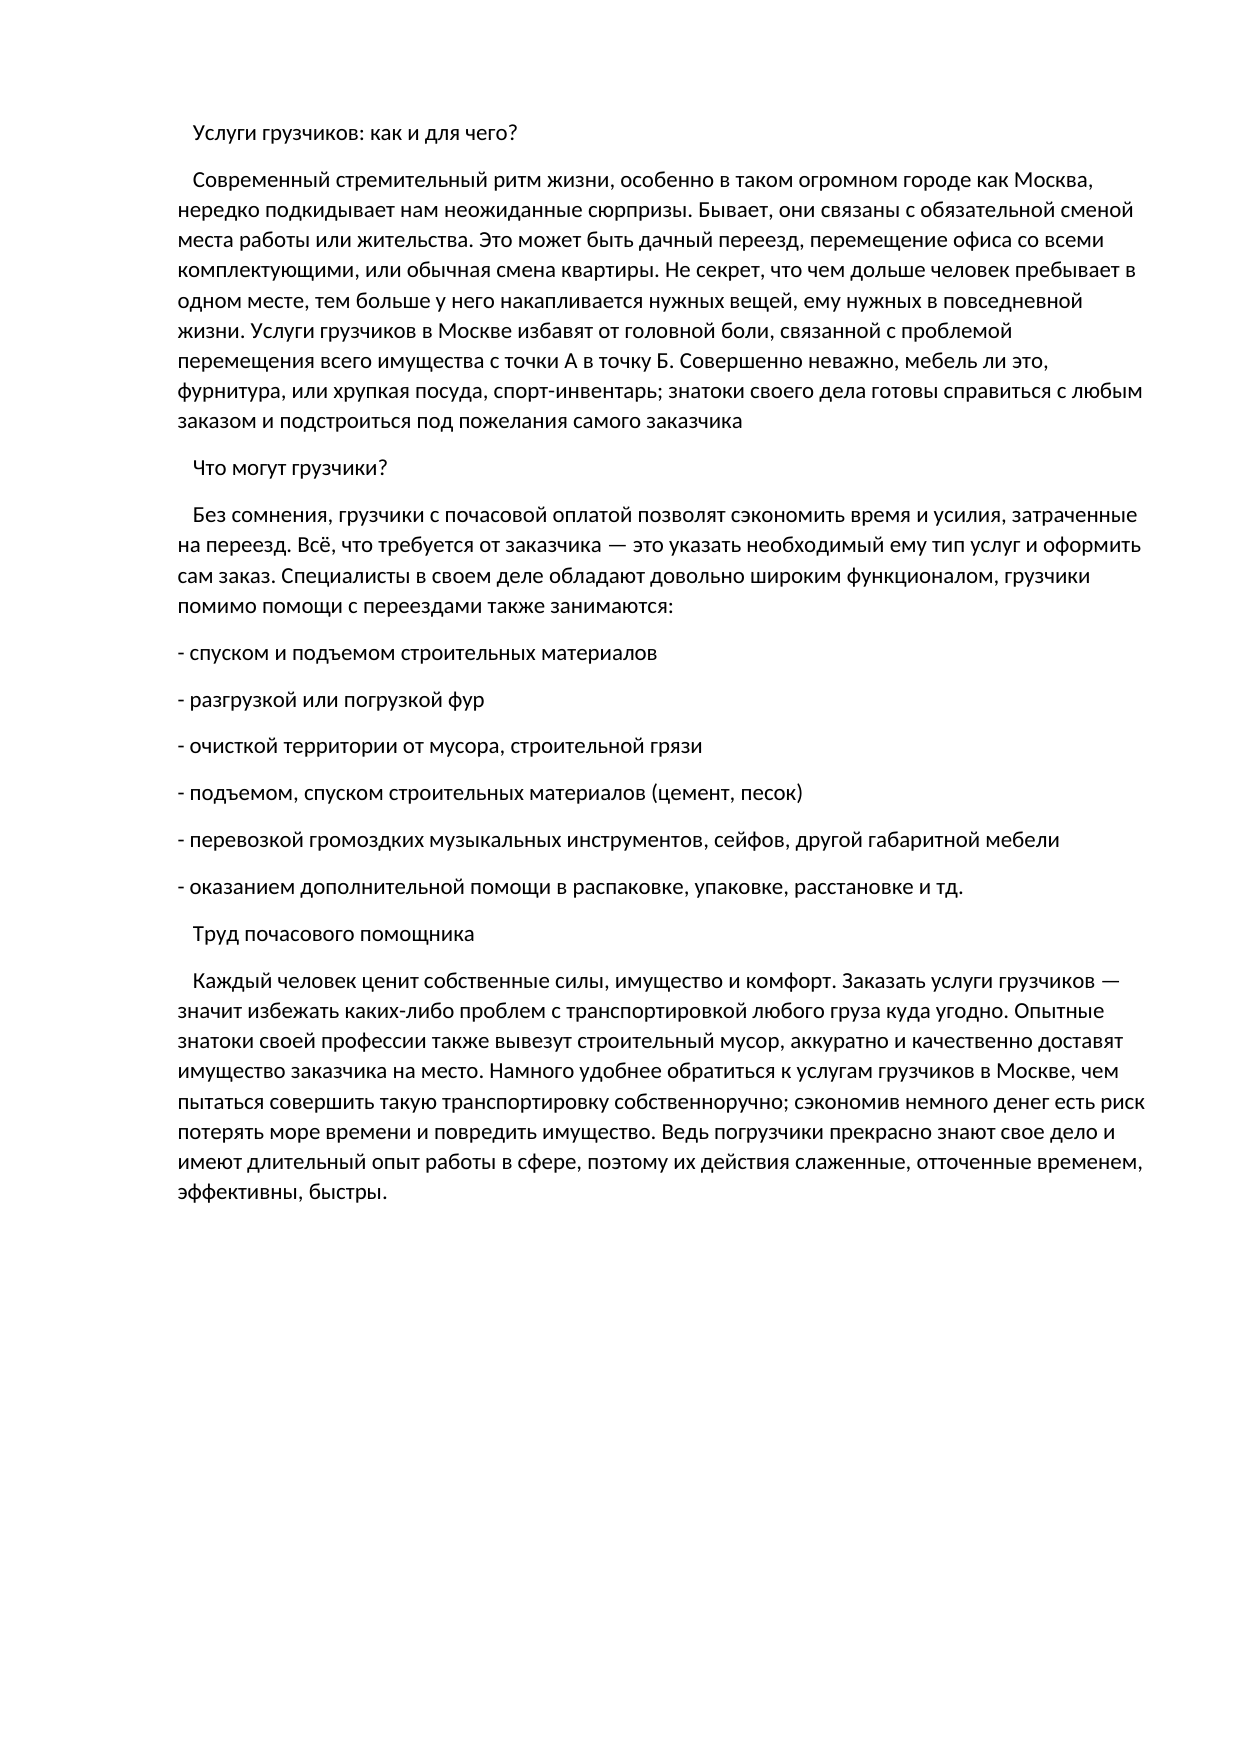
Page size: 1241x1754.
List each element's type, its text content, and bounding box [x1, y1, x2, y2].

text - оказанием дополнительной помощи в распаковке, упаковке, расстановке и тд. [177, 872, 1152, 900]
text - очисткой территории от мусора, строительной грязи [177, 732, 1152, 760]
text - подъемом, спуском строительных материалов (цемент, песок) [177, 778, 1152, 807]
text - спуском и подъемом строительных материалов [177, 638, 1152, 666]
text - разгрузкой или погрузкой фур [177, 685, 1152, 713]
text - перевозкой громоздких музыкальных инструментов, сейфов, другой габаритной мебели [177, 825, 1152, 853]
text Что могут грузчики? [177, 453, 1152, 482]
text Каждый человек ценит собственные силы, имущество и комфорт. Заказать услуги грузчиков — значит избежать каких-либо проблем с транспортировкой любого груза куда угодно. Опытные знатоки своей профессии также вывезут строительный мусор, аккуратно и качественно доставят имущество заказчика на место. Намного удобнее обратиться к услугам грузчиков в Москве, чем пытаться совершить такую транспортировку собственноручно; сэкономив немного денег есть риск потерять море времени и повредить имущество. Ведь погрузчики прекрасно знают свое дело и имеют длительный опыт работы в сфере, поэтому их действия слаженные, отточенные временем, эффективны, быстры. [177, 966, 1152, 1206]
text Труд почасового помощника [177, 919, 1152, 947]
text Услуги грузчиков: как и для чего? [177, 118, 1152, 146]
text Без сомнения, грузчики с почасовой оплатой позволят сэкономить время и усилия, затраченные на переезд. Всё, что требуется от заказчика — это указать необходимый ему тип услуг и оформить сам заказ. Специалисты в своем деле обладают довольно широким функционалом, грузчики помимо помощи с переездами также занимаются: [177, 500, 1152, 619]
text Современный стремительный ритм жизни, особенно в таком огромном городе как Москва, нередко подкидывает нам неожиданные сюрпризы. Бывает, они связаны с обязательной сменой места работы или жительства. Это может быть дачный переезд, перемещение офиса со всеми комплектующими, или обычная смена квартиры. Не секрет, что чем дольше человек пребывает в одном месте, тем больше у него накапливается нужных вещей, ему нужных в повседневной жизни. Услуги грузчиков в Москве избавят от головной боли, связанной с проблемой перемещения всего имущества с точки А в точку Б. Совершенно неважно, мебель ли это, фурнитура, или хрупкая посуда, спорт-инвентарь; знатоки своего дела готовы справиться с любым заказом и подстроиться под пожелания самого заказчика [177, 165, 1152, 435]
